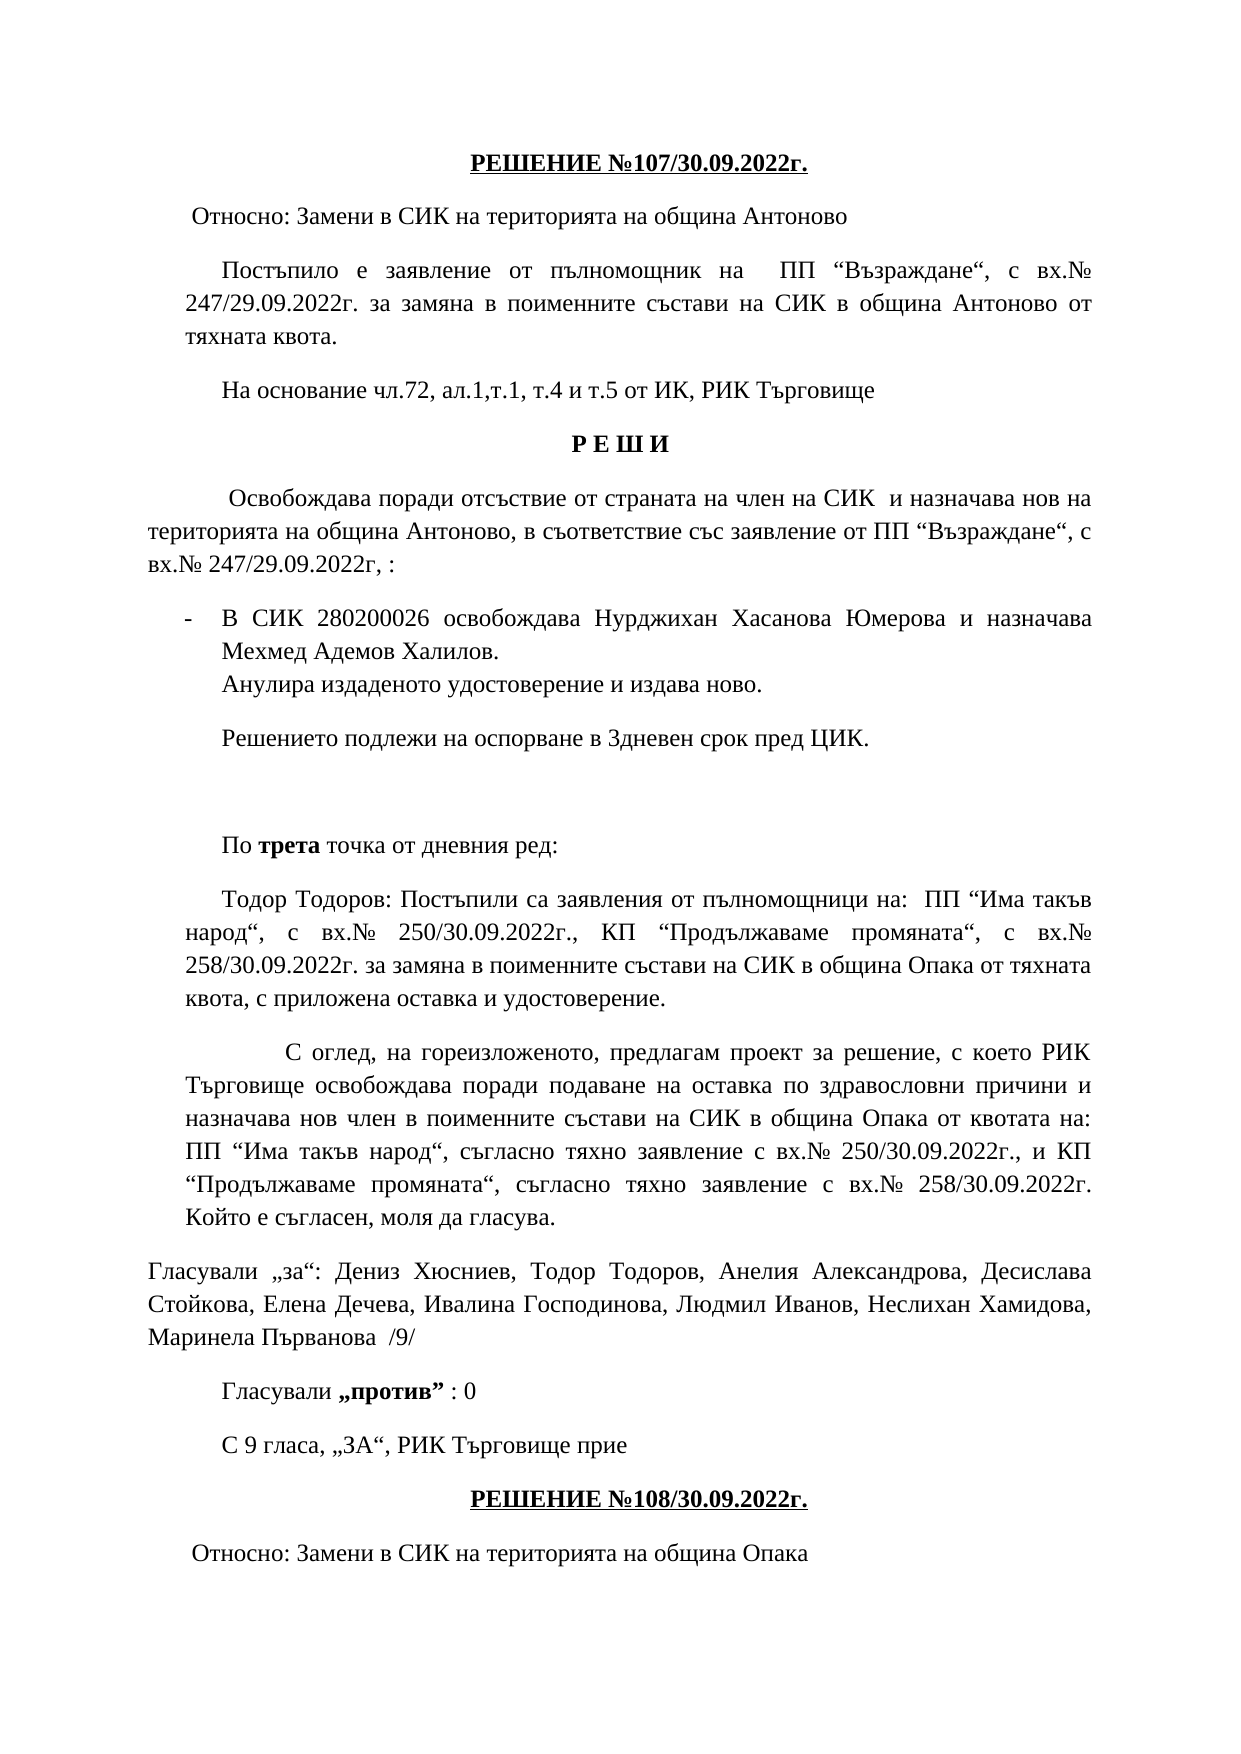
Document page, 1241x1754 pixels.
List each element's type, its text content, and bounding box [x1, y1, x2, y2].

text На основание чл.72, ал.1,т.1, т.4 и т.5 от ИК, РИК Търговище [148, 375, 1093, 404]
text РЕШЕНИЕ №108/30.09.2022г. [148, 1484, 1093, 1512]
text Гласували „против” : 0 [148, 1376, 1093, 1405]
text Тодор Тодоров: Постъпили са заявления от пълномощници на: ПП “Има такъв народ“, с вх.№ 250/30.09.2022г., КП “Продължаваме промяната“, с вх.№ 258/30.09.2022г. за замяна в поименните състави на СИК в община Опака от тяхната квота, с приложена оставка и удостоверение. [185, 884, 1093, 1012]
text Относно: Замени в СИК на територията на община Антоново [185, 201, 1093, 230]
text Р Е Ш И [148, 429, 1093, 458]
text По трета точка от дневния ред: [148, 830, 1093, 859]
text Решението подлежи на оспорване в 3дневен срок пред ЦИК. [148, 723, 1093, 751]
list Анулира издаденото удостоверение и издава ново. [221, 669, 1093, 698]
list В СИК 280200026 освобождава Нурджихан Хасанова Юмерова и назначава Мехмед Адемов Халилов. [184, 603, 1093, 664]
text Освобождава поради отсъствие от страната на член на СИК и назначава нов на територията на община Антоново, в съответствие със заявление от ПП “Възраждане“, с вх.№ 247/29.09.2022г, : [148, 483, 1093, 578]
text Постъпило е заявление от пълномощник на ПП “Възраждане“, с вх.№ 247/29.09.2022г. за замяна в поименните състави на СИК в община Антоново от тяхната квота. [185, 255, 1093, 350]
text РЕШЕНИЕ №107/30.09.2022г. [148, 148, 1093, 176]
text Относно: Замени в СИК на територията на община Опака [185, 1538, 1093, 1566]
text С 9 гласа, „ЗА“, РИК Търговище прие [148, 1430, 1093, 1459]
text С оглед, на гореизложеното, предлагам проект за решение, с което РИК Търговище освобождава поради подаване на оставка по здравословни причини и назначава нов член в поименните състави на СИК в община Опака от квотата на: ПП “Има такъв народ“, съгласно тяхно заявление с вх.№ 250/30.09.2022г., и КП “Продължаваме промяната“, съгласно тяхно заявление с вх.№ 258/30.09.2022г. Който е съгласен, моля да гласува. [185, 1037, 1093, 1231]
text Гласували „за“: Дениз Хюсниев, Тодор Тодоров, Анелия Александрова, Десислава Стойкова, Елена Дечева, Ивалина Господинова, Людмил Иванов, Неслихан Хамидова, Маринела Първанова /9/ [148, 1256, 1093, 1351]
